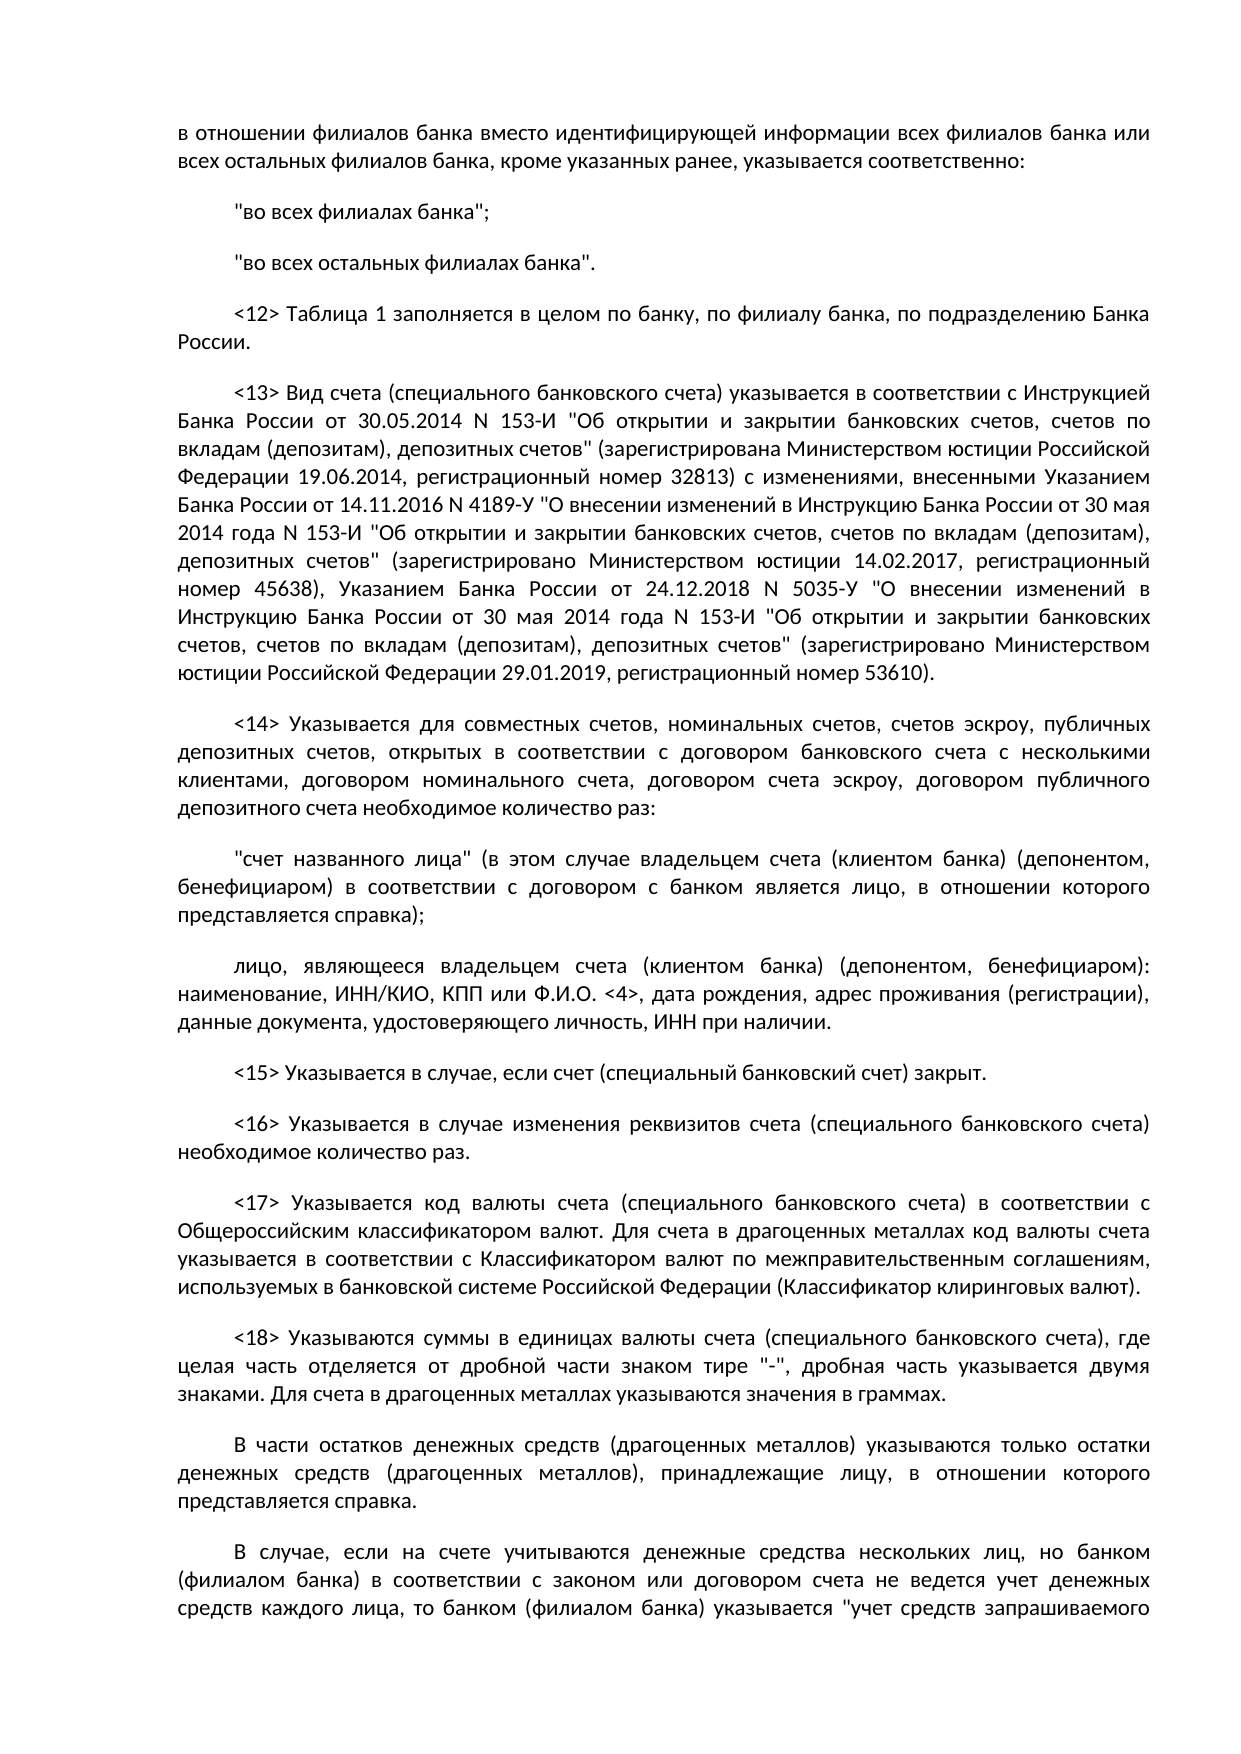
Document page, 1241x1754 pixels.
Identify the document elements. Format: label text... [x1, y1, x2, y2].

text <14> Указывается для совместных счетов, номинальных счетов, счетов эскроу, публичных депозитных счетов, открытых в соответствии с договором банковского счета с несколькими клиентами, договором номинального счета, договором счета эскроу, договором публичного депозитного счета необходимое количество раз: [177, 709, 1152, 821]
text <17> Указывается код валюты счета (специального банковского счета) в соответствии с Общероссийским классификатором валют. Для счета в драгоценных металлах код валюты счета указывается в соответствии с Классификатором валют по межправительственным соглашениям, используемых в банковской системе Российской Федерации (Классификатор клиринговых валют). [177, 1188, 1152, 1300]
text <18> Указываются суммы в единицах валюты счета (специального банковского счета), где целая часть отделяется от дробной части знаком тире "-", дробная часть указывается двумя знаками. Для счета в драгоценных металлах указываются значения в граммах. [177, 1323, 1152, 1407]
text <12> Таблица 1 заполняется в целом по банку, по филиалу банка, по подразделению Банка России. [177, 299, 1152, 355]
text <16> Указывается в случае изменения реквизитов счета (специального банковского счета) необходимое количество раз. [177, 1109, 1152, 1165]
text "во всех остальных филиалах банка". [177, 248, 1152, 276]
text "счет названного лица" (в этом случае владельцем счета (клиентом банка) (депонентом, бенефициаром) в соответствии с договором с банком является лицо, в отношении которого представляется справка); [177, 844, 1152, 928]
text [177, 1537, 1152, 1621]
text <13> Вид счета (специального банковского счета) указывается в соответствии с Инструкцией Банка России от 30.05.2014 N 153-И "Об открытии и закрытии банковских счетов, счетов по вкладам (депозитам), депозитных счетов" (зарегистрирована Министерством юстиции Российской Федерации 19.06.2014, регистрационный номер 32813) с изменениями, внесенными Указанием Банка России от 14.11.2016 N 4189-У "О внесении изменений в Инструкцию Банка России от 30 мая 2014 года N 153-И "Об открытии и закрытии банковских счетов, счетов по вкладам (депозитам), депозитных счетов" (зарегистрировано Министерством юстиции 14.02.2017, регистрационный номер 45638), Указанием Банка России от 24.12.2018 N 5035-У "О внесении изменений в Инструкцию Банка России от 30 мая 2014 года N 153-И "Об открытии и закрытии банковских счетов, счетов по вкладам (депозитам), депозитных счетов" (зарегистрировано Министерством юстиции Российской Федерации 29.01.2019, регистрационный номер 53610). [177, 378, 1152, 686]
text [177, 118, 1152, 174]
text лицо, являющееся владельцем счета (клиентом банка) (депонентом, бенефициаром): наименование, ИНН/КИО, КПП или Ф.И.О. <4>, дата рождения, адрес проживания (регистрации), данные документа, удостоверяющего личность, ИНН при наличии. [177, 951, 1152, 1035]
text "во всех филиалах банка"; [177, 197, 1152, 225]
text <15> Указывается в случае, если счет (специальный банковский счет) закрыт. [177, 1058, 1152, 1086]
text В части остатков денежных средств (драгоценных металлов) указываются только остатки денежных средств (драгоценных металлов), принадлежащие лицу, в отношении которого представляется справка. [177, 1430, 1152, 1514]
